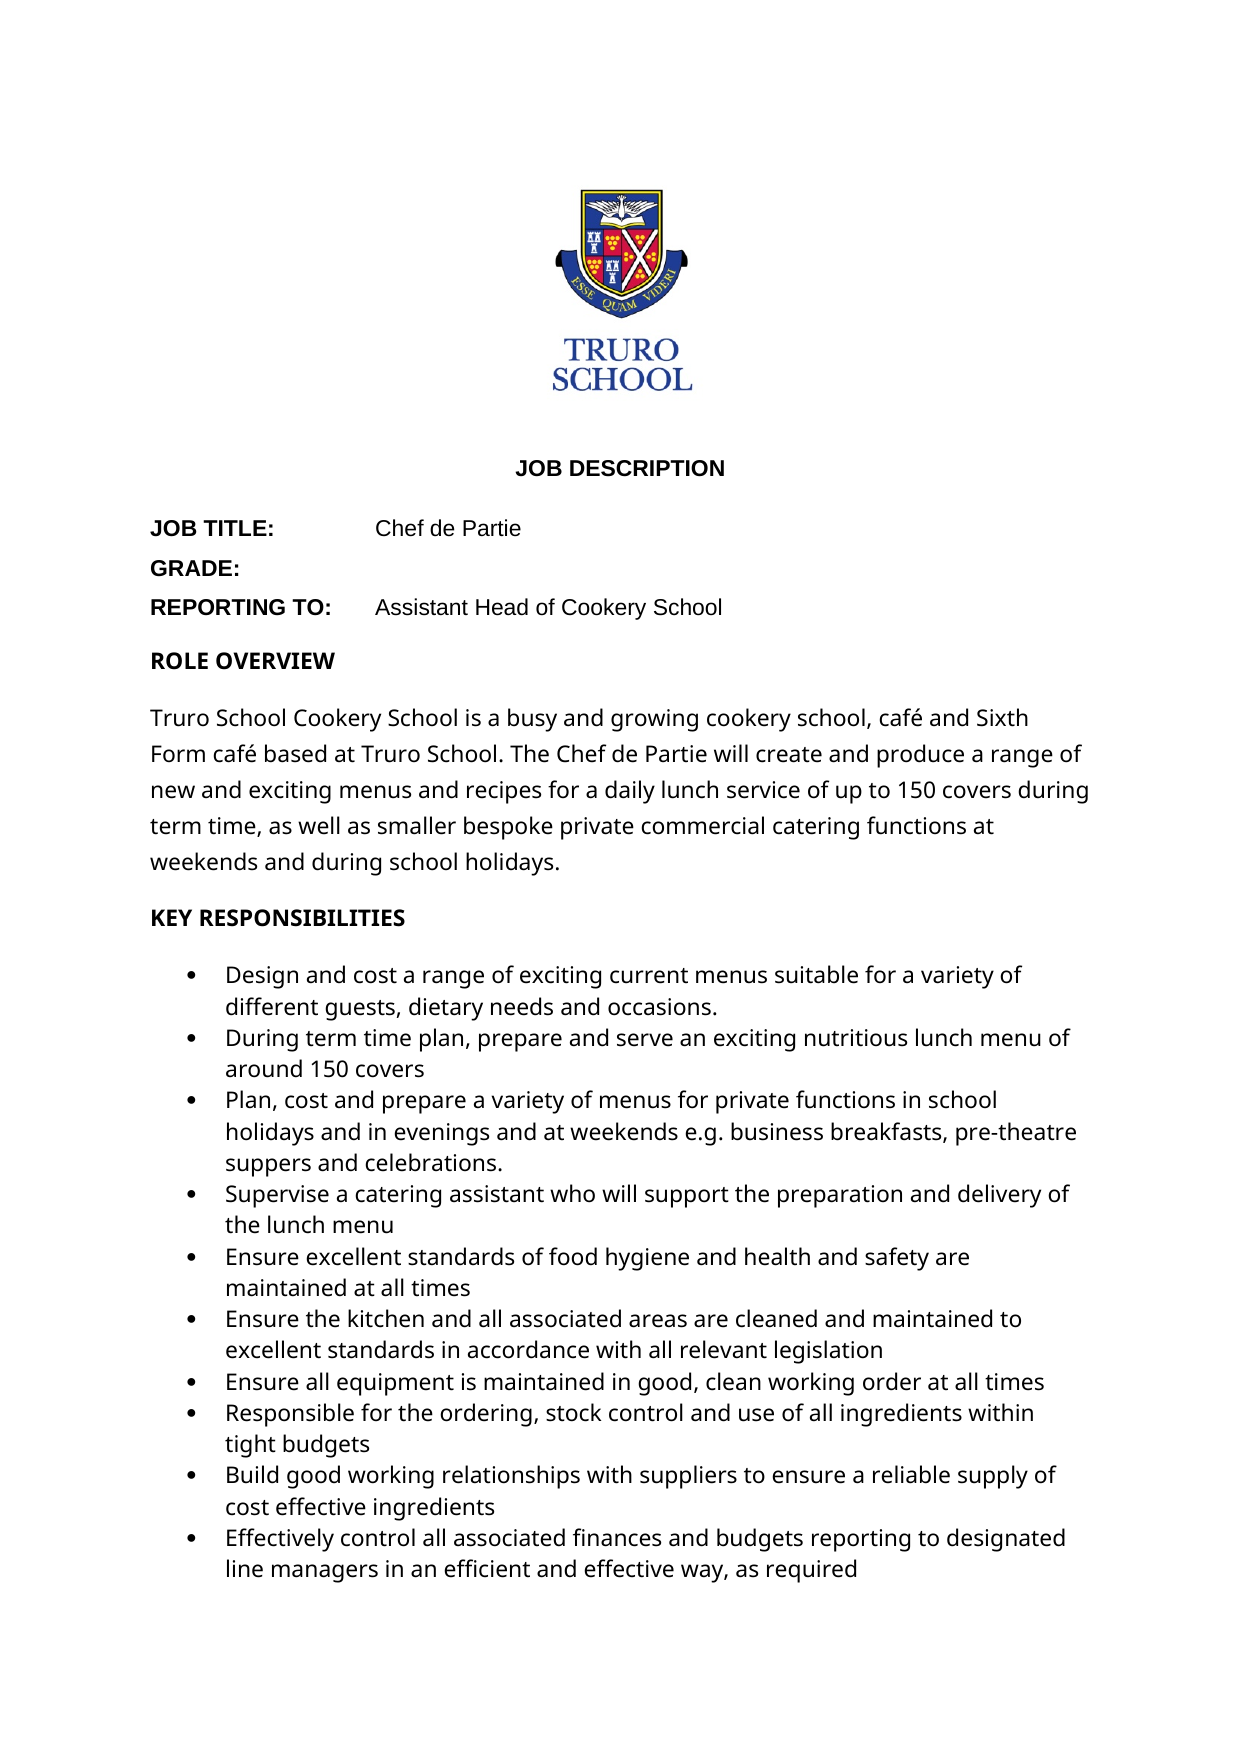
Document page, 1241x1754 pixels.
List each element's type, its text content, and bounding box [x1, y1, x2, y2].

list Effectively control all associated finances and budgets reporting to designated line managers in an efficient and effective way, as required [187, 1522, 1090, 1584]
list Design and cost a range of exciting current menus suitable for a variety of different guests, dietary needs and occasions. [187, 959, 1090, 1022]
picture [511, 150, 729, 430]
text KEY RESPONSIBILITIES [150, 902, 1090, 934]
list Ensure the kitchen and all associated areas are cleaned and maintained to excellent standards in accordance with all relevant legislation [187, 1303, 1090, 1365]
text ROLE OVERVIEW [150, 645, 1090, 676]
text Truro School Cookery School is a busy and growing cookery school, café and Sixth Form café based at Truro School. The Chef de Partie will create and produce a range of new and exciting menus and recipes for a daily lunch service of up to 150 covers during term time, as well as smaller bespoke private commercial catering functions at weekends and during school holidays. [150, 702, 1090, 877]
list Ensure all equipment is maintained in good, clean working order at all times [187, 1365, 1090, 1397]
list During term time plan, prepare and serve an exciting nutritious lunch menu of around 150 covers [187, 1022, 1090, 1084]
text JOB DESCRIPTION [150, 455, 1090, 481]
list Build good working relationships with suppliers to ensure a reliable supply of cost effective ingredients [187, 1459, 1090, 1522]
text GRADE: [150, 554, 1090, 581]
list Ensure excellent standards of food hygiene and health and safety are maintained at all times [187, 1240, 1090, 1303]
list Plan, cost and prepare a variety of menus for private functions in school holidays and in evenings and at weekends e.g. business breakfasts, pre-theatre suppers and celebrations. [187, 1084, 1090, 1178]
text REPORTING TO: Assistant Head of Cookery School [150, 594, 1090, 620]
list Responsible for the ordering, stock control and use of all ingredients within tight budgets [187, 1397, 1090, 1459]
text JOB TITLE: Chef de Partie [150, 515, 1090, 541]
list Supervise a catering assistant who will support the preparation and delivery of the lunch menu [187, 1178, 1090, 1240]
